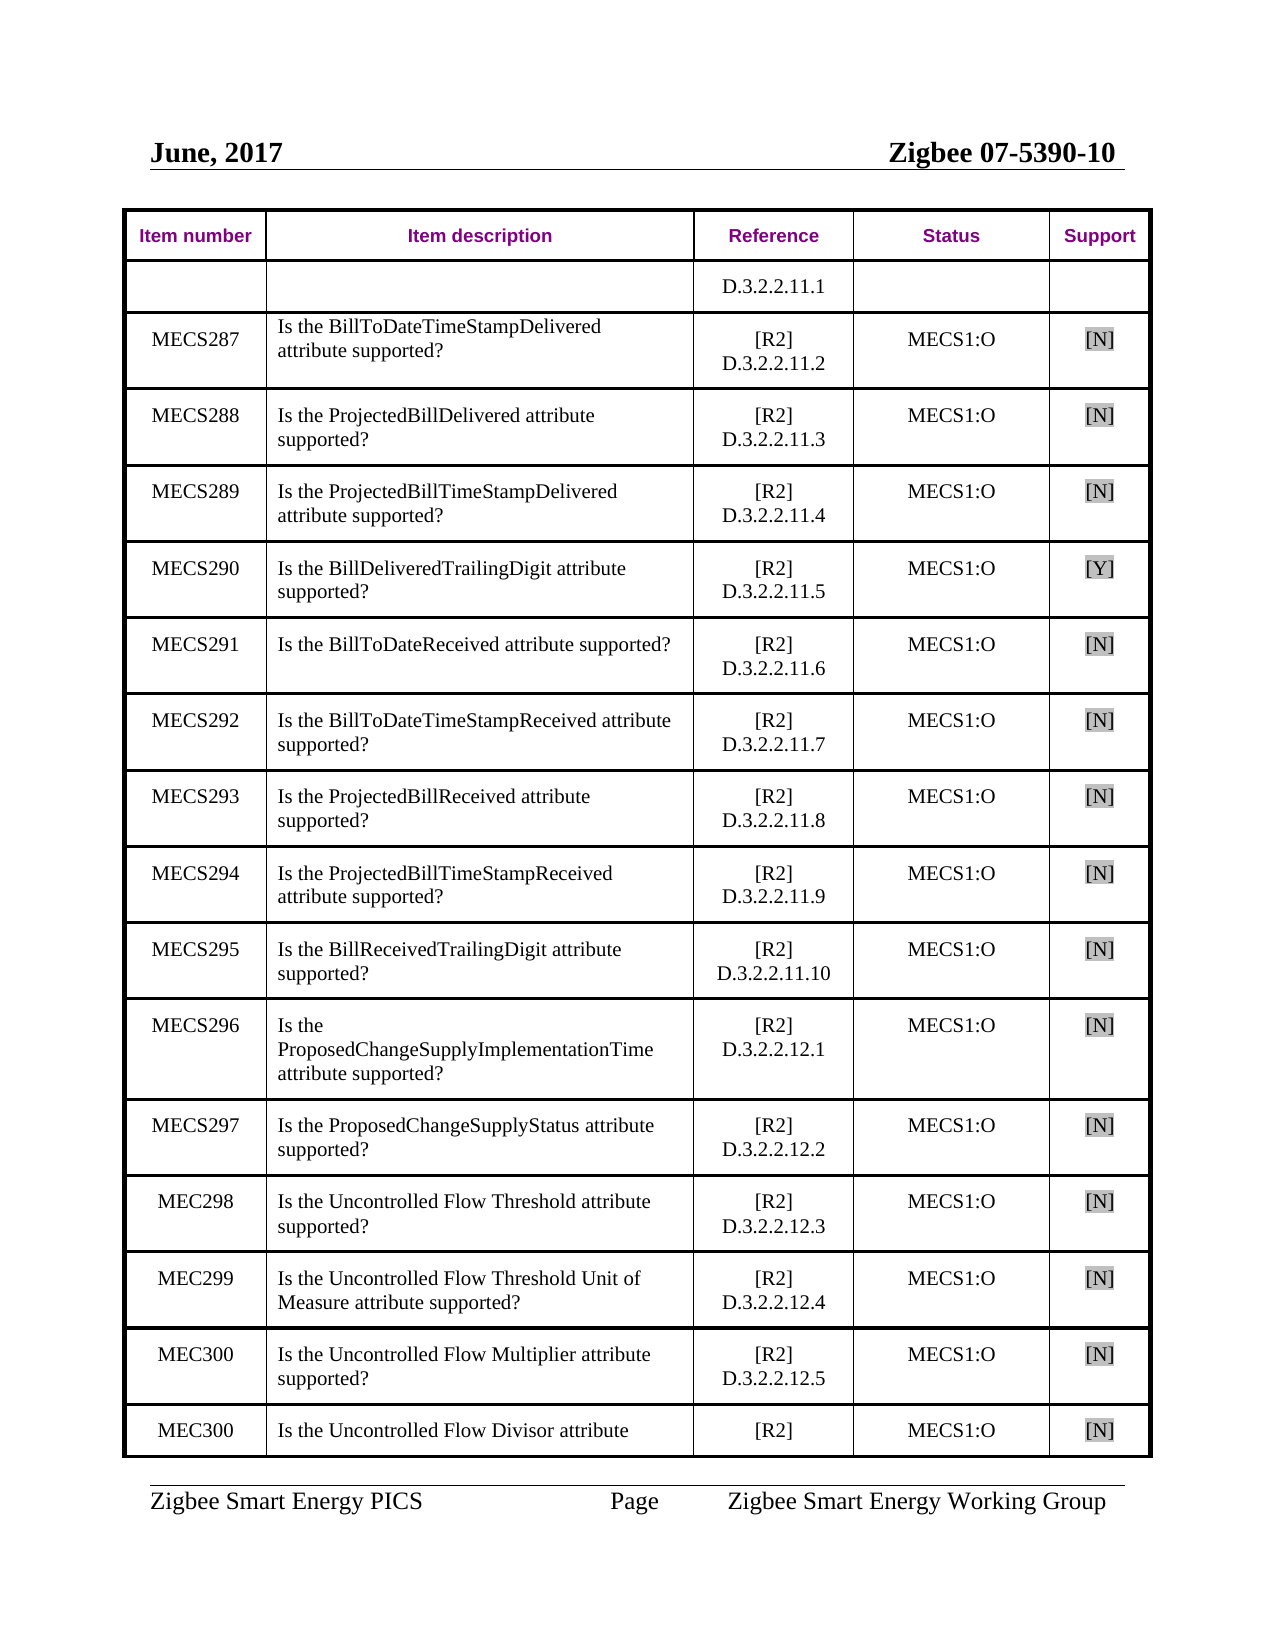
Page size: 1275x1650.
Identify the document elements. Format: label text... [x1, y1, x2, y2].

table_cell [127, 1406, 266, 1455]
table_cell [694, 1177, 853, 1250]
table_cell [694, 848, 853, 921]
table_header Status [854, 212, 1049, 259]
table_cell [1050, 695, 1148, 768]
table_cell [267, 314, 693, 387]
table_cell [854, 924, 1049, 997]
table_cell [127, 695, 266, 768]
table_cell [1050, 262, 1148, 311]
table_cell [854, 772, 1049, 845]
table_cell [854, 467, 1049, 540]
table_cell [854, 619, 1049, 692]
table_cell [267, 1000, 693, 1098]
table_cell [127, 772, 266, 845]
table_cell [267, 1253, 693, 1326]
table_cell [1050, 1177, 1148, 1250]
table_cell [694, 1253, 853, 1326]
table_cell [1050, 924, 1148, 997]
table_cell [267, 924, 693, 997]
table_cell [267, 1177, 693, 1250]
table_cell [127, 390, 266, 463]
table_header Support [1050, 212, 1148, 259]
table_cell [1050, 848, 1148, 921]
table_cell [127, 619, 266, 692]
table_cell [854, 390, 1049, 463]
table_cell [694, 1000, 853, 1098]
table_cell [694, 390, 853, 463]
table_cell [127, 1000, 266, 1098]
table_header Item number [127, 212, 265, 259]
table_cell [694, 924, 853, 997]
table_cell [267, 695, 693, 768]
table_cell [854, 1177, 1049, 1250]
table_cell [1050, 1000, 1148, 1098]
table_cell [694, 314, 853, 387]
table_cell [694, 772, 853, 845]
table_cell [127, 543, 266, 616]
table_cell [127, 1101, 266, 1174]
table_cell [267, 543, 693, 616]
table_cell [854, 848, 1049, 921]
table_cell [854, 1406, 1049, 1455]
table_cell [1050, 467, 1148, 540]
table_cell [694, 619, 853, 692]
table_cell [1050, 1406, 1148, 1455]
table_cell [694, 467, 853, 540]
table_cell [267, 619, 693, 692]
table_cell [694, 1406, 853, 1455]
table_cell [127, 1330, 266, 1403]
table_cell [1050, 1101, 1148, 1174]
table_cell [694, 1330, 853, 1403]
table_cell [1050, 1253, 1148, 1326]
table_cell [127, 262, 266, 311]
table_header Reference [695, 212, 853, 259]
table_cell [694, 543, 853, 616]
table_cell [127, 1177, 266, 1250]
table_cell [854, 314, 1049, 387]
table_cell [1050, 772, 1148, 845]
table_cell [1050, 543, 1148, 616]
table_header Item description [267, 212, 693, 259]
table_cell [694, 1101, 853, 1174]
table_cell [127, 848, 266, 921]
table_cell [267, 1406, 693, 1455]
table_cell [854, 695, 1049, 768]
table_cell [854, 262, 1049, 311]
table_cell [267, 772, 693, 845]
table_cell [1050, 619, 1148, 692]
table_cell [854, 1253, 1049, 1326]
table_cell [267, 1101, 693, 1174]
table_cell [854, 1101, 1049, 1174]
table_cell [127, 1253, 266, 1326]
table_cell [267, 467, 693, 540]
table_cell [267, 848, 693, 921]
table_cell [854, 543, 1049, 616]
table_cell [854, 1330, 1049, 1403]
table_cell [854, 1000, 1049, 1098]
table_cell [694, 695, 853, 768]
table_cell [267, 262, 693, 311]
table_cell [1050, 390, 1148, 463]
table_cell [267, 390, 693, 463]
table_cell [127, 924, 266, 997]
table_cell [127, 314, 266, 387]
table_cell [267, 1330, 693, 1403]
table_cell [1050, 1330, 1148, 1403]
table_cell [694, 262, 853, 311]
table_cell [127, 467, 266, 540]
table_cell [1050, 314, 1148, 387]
